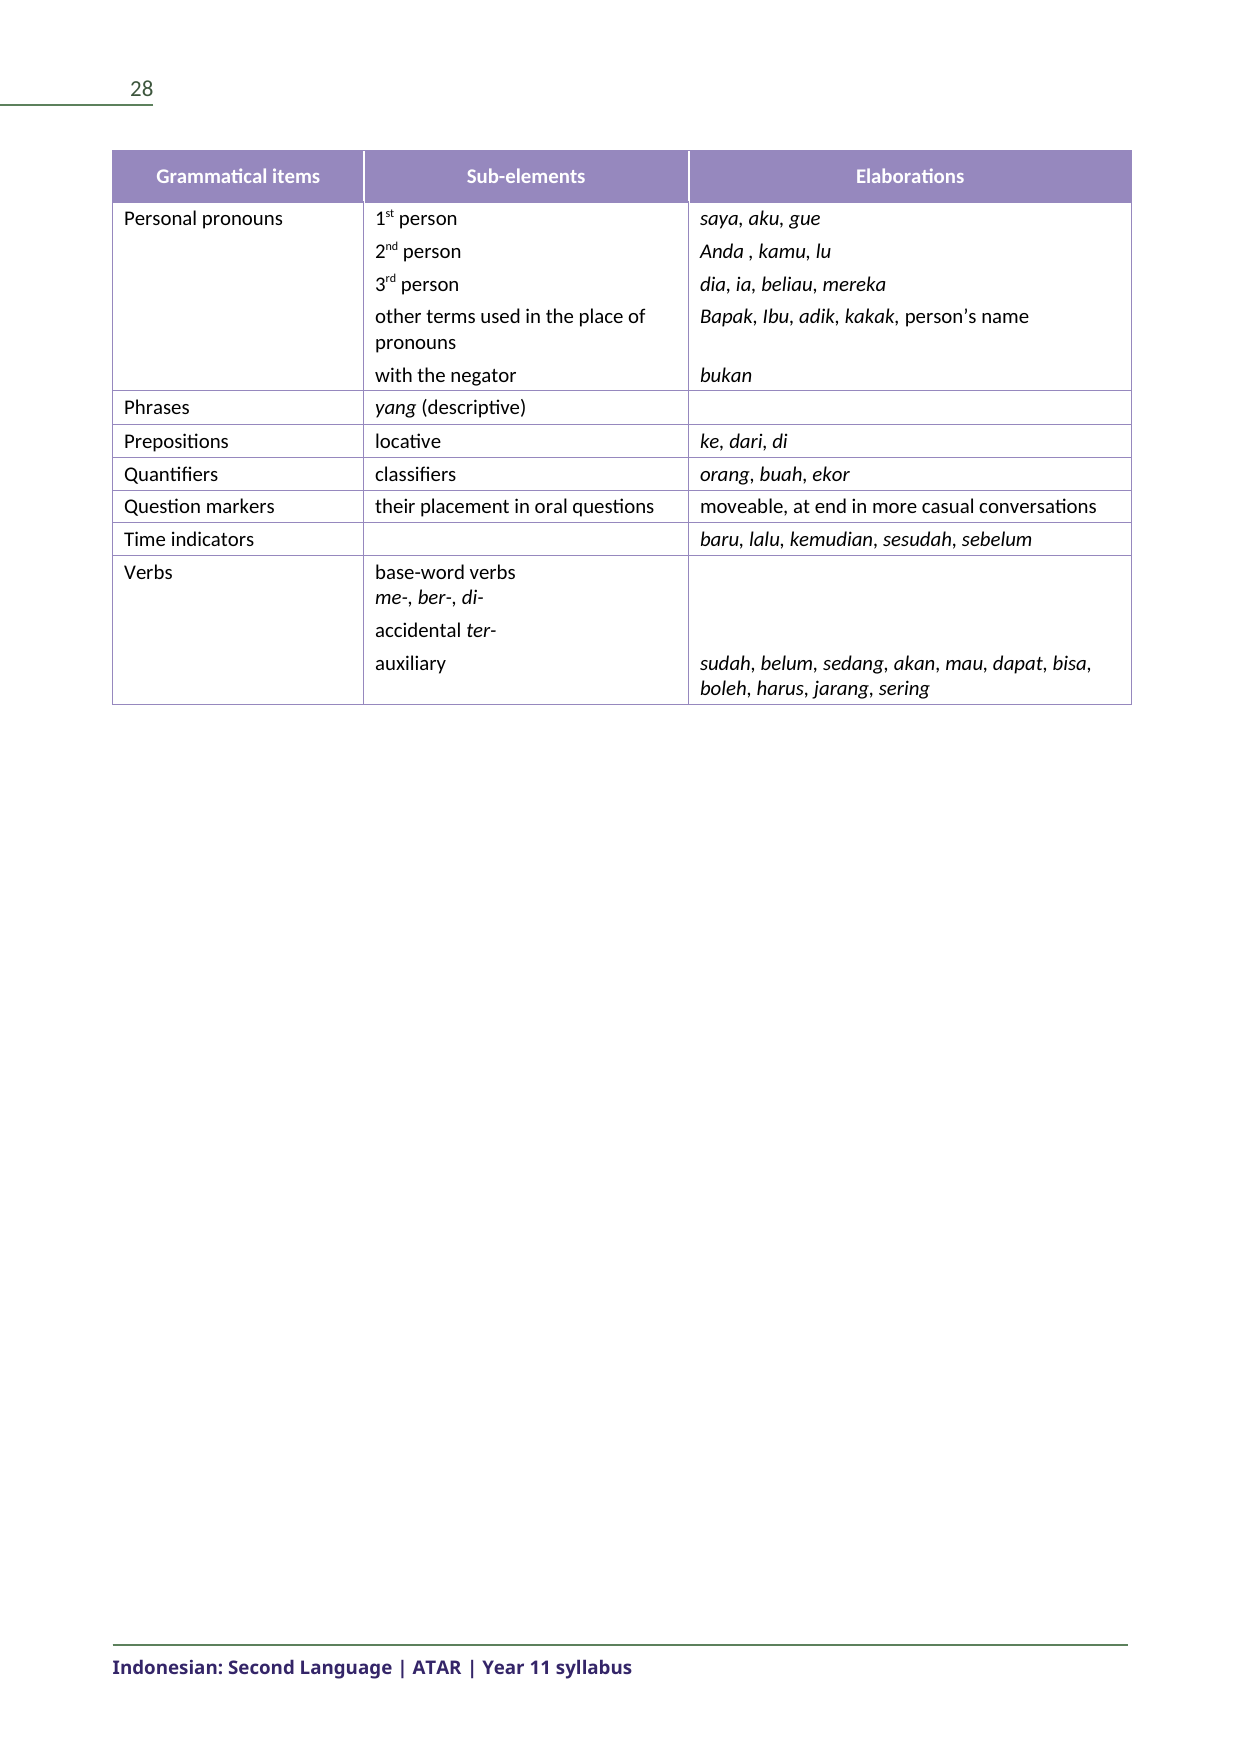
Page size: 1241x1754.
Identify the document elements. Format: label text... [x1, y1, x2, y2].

table_cell [689, 556, 1131, 646]
table_cell dia, ia, beliau, mereka [689, 267, 1131, 299]
table_cell [689, 391, 1131, 424]
table_cell classifiers [364, 458, 688, 489]
table_cell Question markers [113, 491, 363, 522]
table_cell Verbs [113, 556, 363, 704]
table_cell yang (descriptive) [364, 391, 688, 424]
table_cell saya, aku, gue [689, 203, 1131, 234]
table_cell orang, buah, ekor [689, 458, 1131, 489]
table_cell bukan [689, 358, 1131, 390]
table_header Sub-elements [365, 151, 688, 201]
table_cell 2nd person [364, 234, 688, 267]
table_cell sudah, belum, sedang, akan, mau, dapat, bisa, boleh, harus, jarang, sering [689, 646, 1131, 704]
table_cell 3rd person [364, 267, 688, 299]
table_cell other terms used in the place of pronouns [364, 300, 688, 358]
table_cell baru, lalu, kemudian, sesudah, sebelum [689, 523, 1131, 555]
table_cell accidental ter- [364, 613, 688, 646]
table_cell [364, 523, 688, 555]
table_cell ke, dari, di [689, 425, 1131, 457]
table_cell base-word verbs me-, ber-, di- [364, 556, 688, 613]
table_header Elaborations [690, 151, 1131, 201]
table_cell Personal pronouns [113, 203, 363, 390]
table_cell their placement in oral questions [364, 491, 688, 522]
table_cell Anda , kamu, lu [689, 234, 1131, 267]
table_cell Quantifiers [113, 458, 363, 489]
table_cell auxiliary [364, 646, 688, 704]
table_cell with the negator [364, 358, 688, 390]
table_cell locative [364, 425, 688, 457]
table_cell Bapak, Ibu, adik, kakak, person’s name [689, 300, 1131, 358]
table_cell moveable, at end in more casual conversations [689, 491, 1131, 522]
table_cell 1st person [364, 203, 688, 234]
table_cell Time indicators [113, 523, 363, 555]
table_cell Phrases [113, 391, 363, 424]
table_header Grammatical items [113, 151, 363, 201]
table_cell Prepositions [113, 425, 363, 457]
